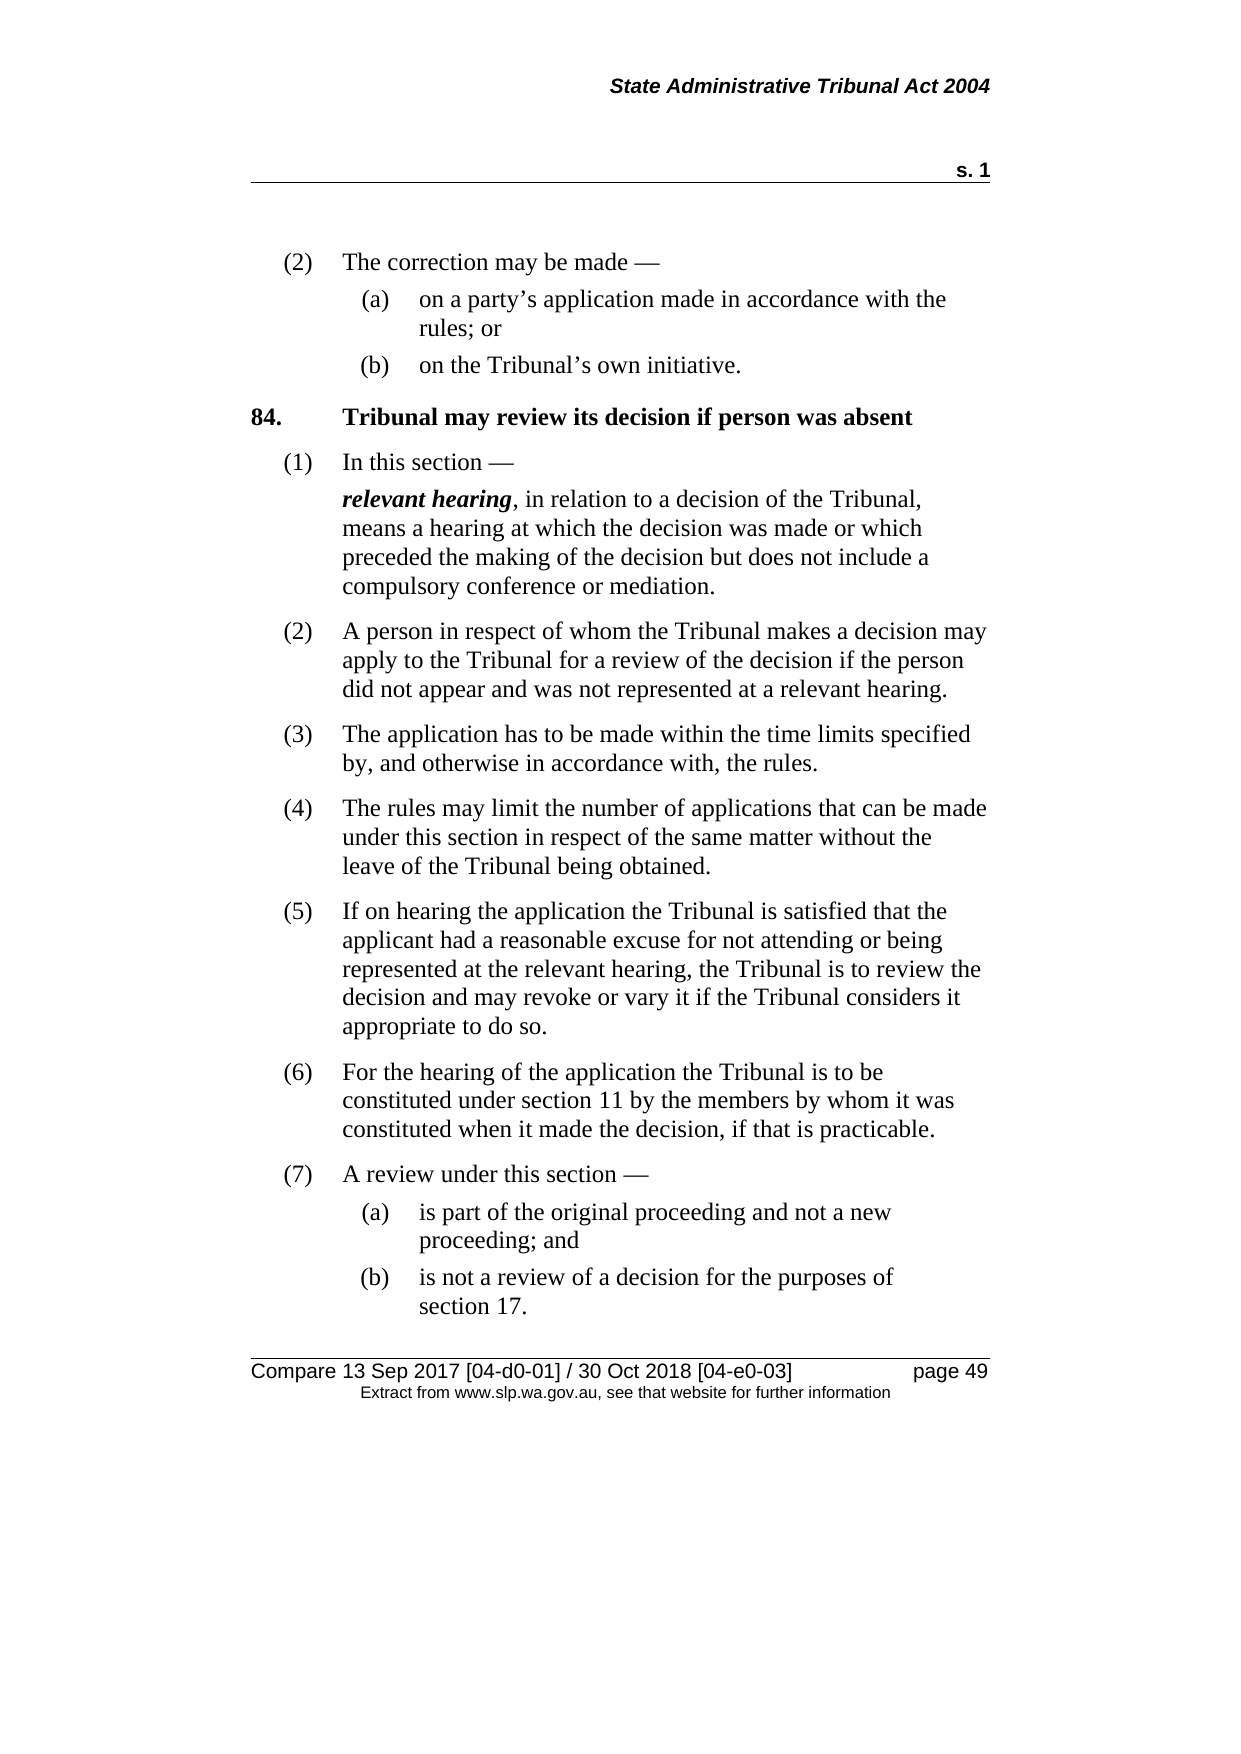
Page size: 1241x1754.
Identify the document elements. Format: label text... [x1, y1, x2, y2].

text (2) A person in respect of whom the Tribunal makes a decision may apply to the Tribunal for a review of the decision if the person did not appear and was not represented at a relevant hearing. [251, 616, 990, 702]
text (7) A review under this section — [251, 1159, 990, 1188]
text (a) is part of the original proceeding and not a new proceeding; and [251, 1197, 990, 1254]
text (b) on the Tribunal’s own initiative. [251, 350, 990, 379]
text (2) The correction may be made — [251, 247, 990, 276]
text relevant hearing, in relation to a decision of the Tribunal, means a hearing at which the decision was made or which preceded the making of the decision but does not include a compulsory conference or mediation. [251, 484, 990, 599]
text (b) is not a review of a decision for the purposes of section 17. [251, 1262, 990, 1320]
text (5) If on hearing the application the Tribunal is satisfied that the applicant had a reasonable excuse for not attending or being represented at the relevant hearing, the Tribunal is to review the decision and may revoke or vary it if the Tribunal considers it appropriate to do so. [251, 896, 990, 1040]
text (4) The rules may limit the number of applications that can be made under this section in respect of the same matter without the leave of the Tribunal being obtained. [251, 793, 990, 879]
text (a) on a party’s application made in accordance with the rules; or [251, 284, 990, 342]
text (3) The application has to be made within the time limits specified by, and otherwise in accordance with, the rules. [251, 719, 990, 777]
text (6) For the hearing of the application the Tribunal is to be constituted under section 11 by the members by whom it was constituted when it made the decision, if that is practicable. [251, 1057, 990, 1143]
subtitle 84. Tribunal may review its decision if person was absent [251, 402, 990, 431]
text (1) In this section — [251, 447, 990, 476]
